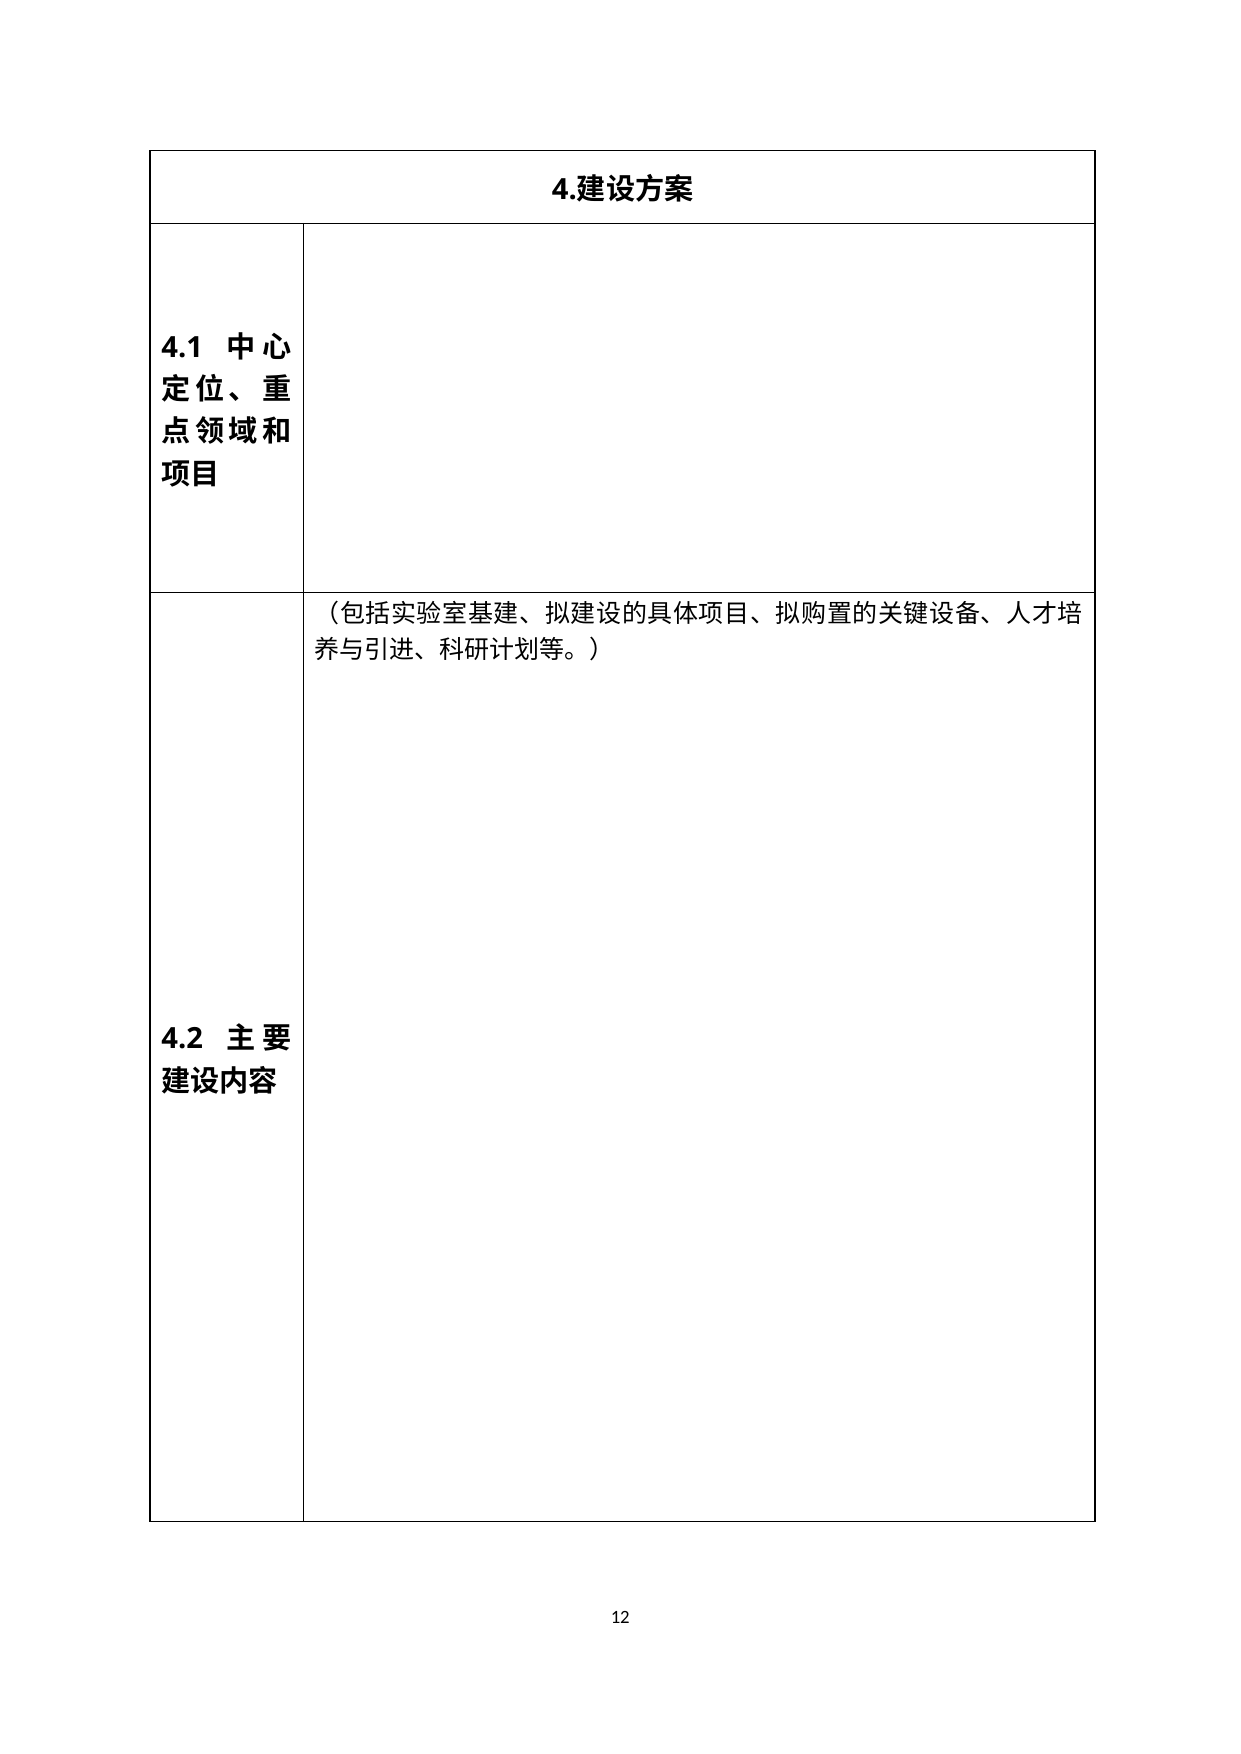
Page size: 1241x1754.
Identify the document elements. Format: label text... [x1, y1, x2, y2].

table_cell 4.建设方案 [151, 151, 1094, 223]
table_cell 4.2 主要建设内容 [151, 593, 303, 1521]
table_cell 4.1 中心定位、重点领域和项目 [151, 224, 303, 592]
table_cell （包括实验室基建、拟建设的具体项目、拟购置的关键设备、人才培养与引进、科研计划等。） [304, 593, 1094, 1521]
table_cell [304, 224, 1094, 592]
